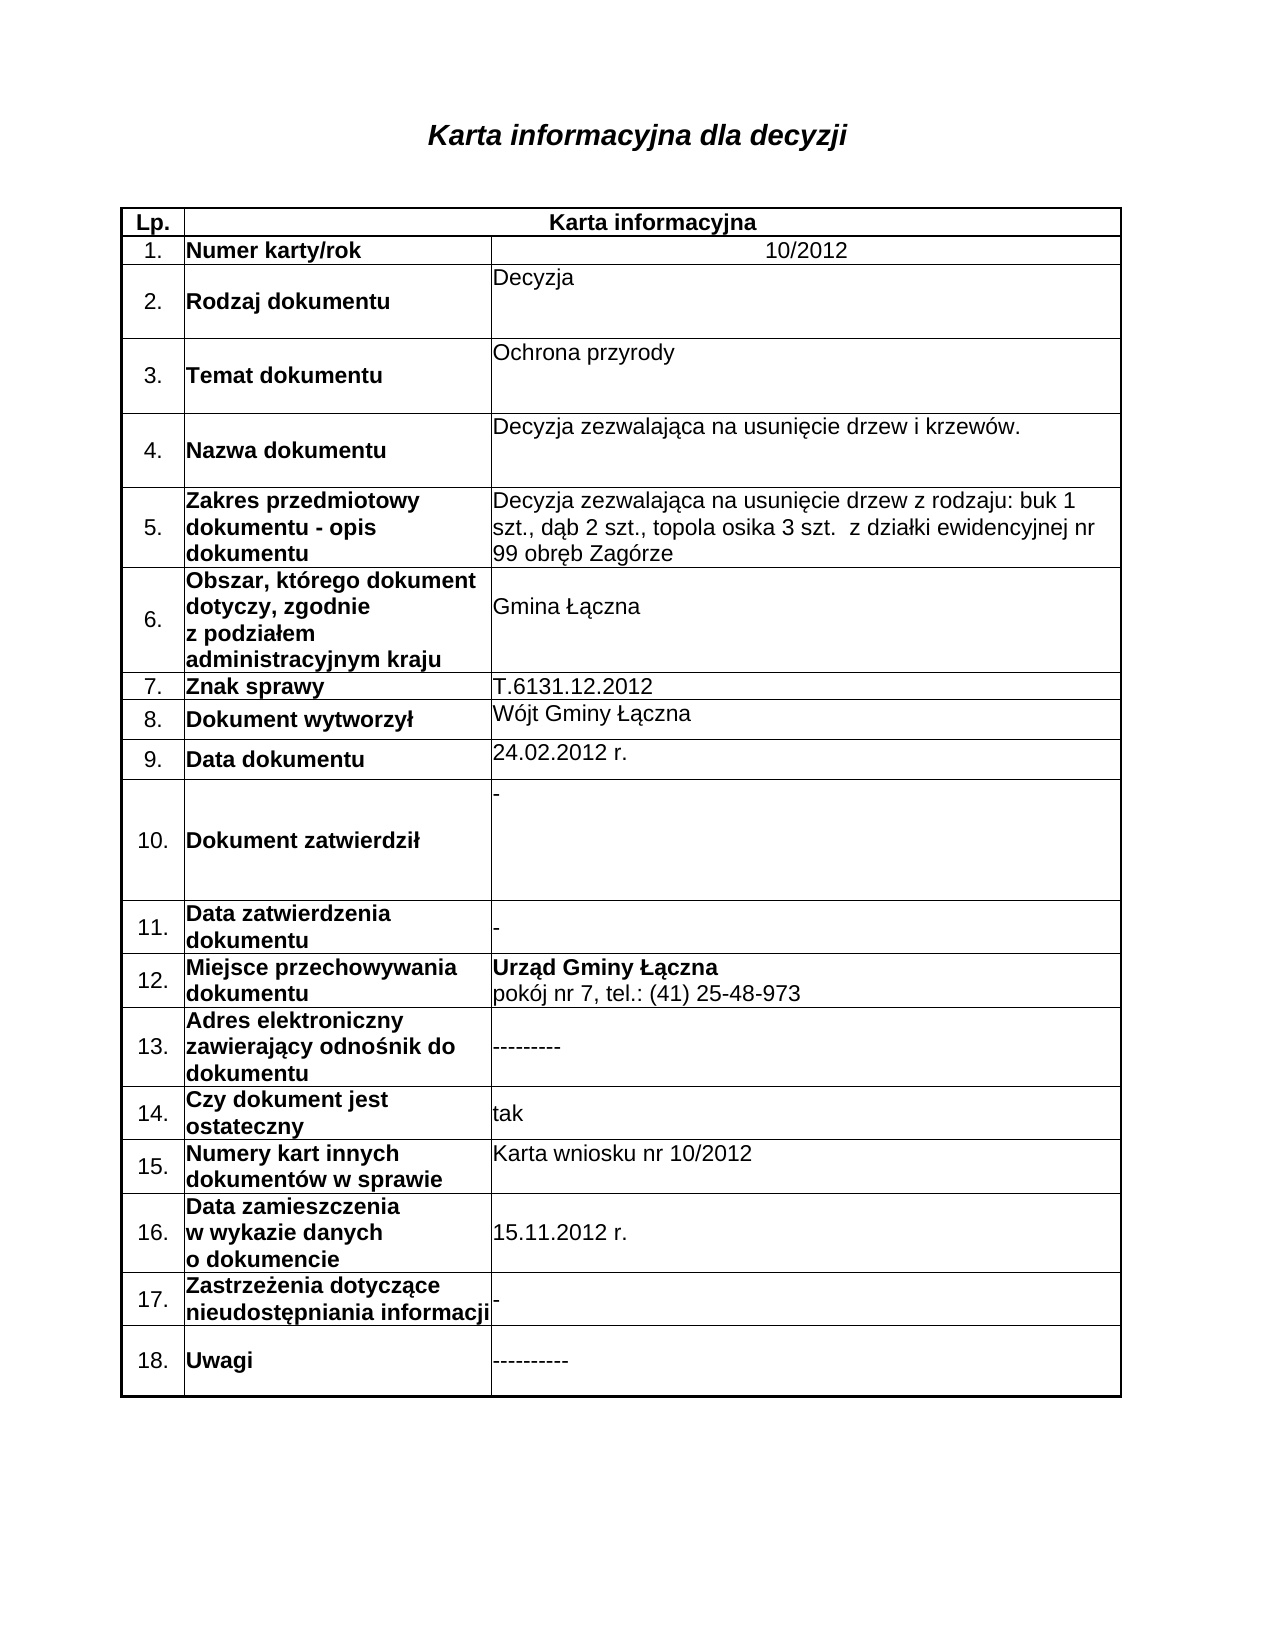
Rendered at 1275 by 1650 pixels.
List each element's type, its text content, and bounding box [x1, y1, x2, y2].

table_cell 17. [123, 1273, 184, 1325]
table_cell Dokument zatwierdził [185, 780, 491, 900]
table_cell 16. [123, 1194, 184, 1272]
table_cell 1. [123, 237, 184, 264]
table_cell Uwagi [185, 1326, 491, 1395]
table_cell 9. [123, 740, 184, 779]
table_cell 15.11.2012 r. [492, 1194, 1120, 1272]
table_cell 15. [123, 1140, 184, 1192]
table_cell 4. [123, 414, 184, 487]
table_cell Znak sprawy [185, 673, 491, 699]
table_cell Dokument wytworzył [185, 700, 491, 738]
table_cell 3. [123, 339, 184, 412]
table_cell - [492, 780, 1120, 900]
table_cell 2. [123, 265, 184, 338]
table_cell Karta wniosku nr 10/2012 [492, 1140, 1120, 1192]
table_cell 11. [123, 901, 184, 953]
table_cell - [492, 901, 1120, 953]
table_cell Zastrzeżenia dotyczące nieudostępniania informacji [185, 1273, 491, 1325]
table_cell Nazwa dokumentu [185, 414, 491, 487]
table_cell ---------- [492, 1326, 1120, 1395]
table_cell 10/2012 [492, 237, 1120, 264]
table_cell - [492, 1273, 1120, 1325]
table_cell Data dokumentu [185, 740, 491, 779]
table_cell Data zatwierdzenia dokumentu [185, 901, 491, 953]
table_cell Numery kart innych dokumentów w sprawie [185, 1140, 491, 1192]
table_cell 24.02.2012 r. [492, 740, 1120, 779]
table_cell 5. [123, 488, 184, 566]
table_cell 7. [123, 673, 184, 699]
table_cell 12. [123, 954, 184, 1006]
table_cell --------- [492, 1008, 1120, 1086]
table_cell Wójt Gminy Łączna [492, 700, 1120, 738]
table_cell Decyzja [492, 265, 1120, 338]
table_cell tak [492, 1087, 1120, 1139]
table_cell Rodzaj dokumentu [185, 265, 491, 338]
table_cell Miejsce przechowywania dokumentu [185, 954, 491, 1006]
table_cell 8. [123, 700, 184, 738]
table_cell Data zamieszczenia w wykazie danych o dokumencie [185, 1194, 491, 1272]
table_cell Adres elektroniczny zawierający odnośnik do dokumentu [185, 1008, 491, 1086]
table_cell Zakres przedmiotowy dokumentu - opis dokumentu [185, 488, 491, 566]
table_cell Czy dokument jest ostateczny [185, 1087, 491, 1139]
table_header Karta informacyjna [185, 209, 1120, 235]
text Karta informacyjna dla decyzji [118, 118, 1157, 152]
table_header Lp. [123, 209, 184, 235]
table_cell Gmina Łączna [492, 568, 1120, 672]
table_cell 6. [123, 568, 184, 672]
table_cell 13. [123, 1008, 184, 1086]
table_cell Decyzja zezwalająca na usunięcie drzew z rodzaju: buk 1 szt., dąb 2 szt., topola osika 3 szt. z działki ewidencyjnej nr 99 obręb Zagórze [492, 488, 1120, 566]
table_cell 10. [123, 780, 184, 900]
table_cell 14. [123, 1087, 184, 1139]
table_cell Numer karty/rok [185, 237, 491, 264]
table_cell Ochrona przyrody [492, 339, 1120, 412]
table_cell Obszar, którego dokument dotyczy, zgodnie z podziałem administracyjnym kraju [185, 568, 491, 672]
table_cell 18. [123, 1326, 184, 1395]
table_cell Temat dokumentu [185, 339, 491, 412]
table_cell Urząd Gminy Łączna pokój nr 7, tel.: (41) 25-48-973 [492, 954, 1120, 1006]
table_cell T.6131.12.2012 [492, 673, 1120, 699]
table_cell Decyzja zezwalająca na usunięcie drzew i krzewów. [492, 414, 1120, 487]
